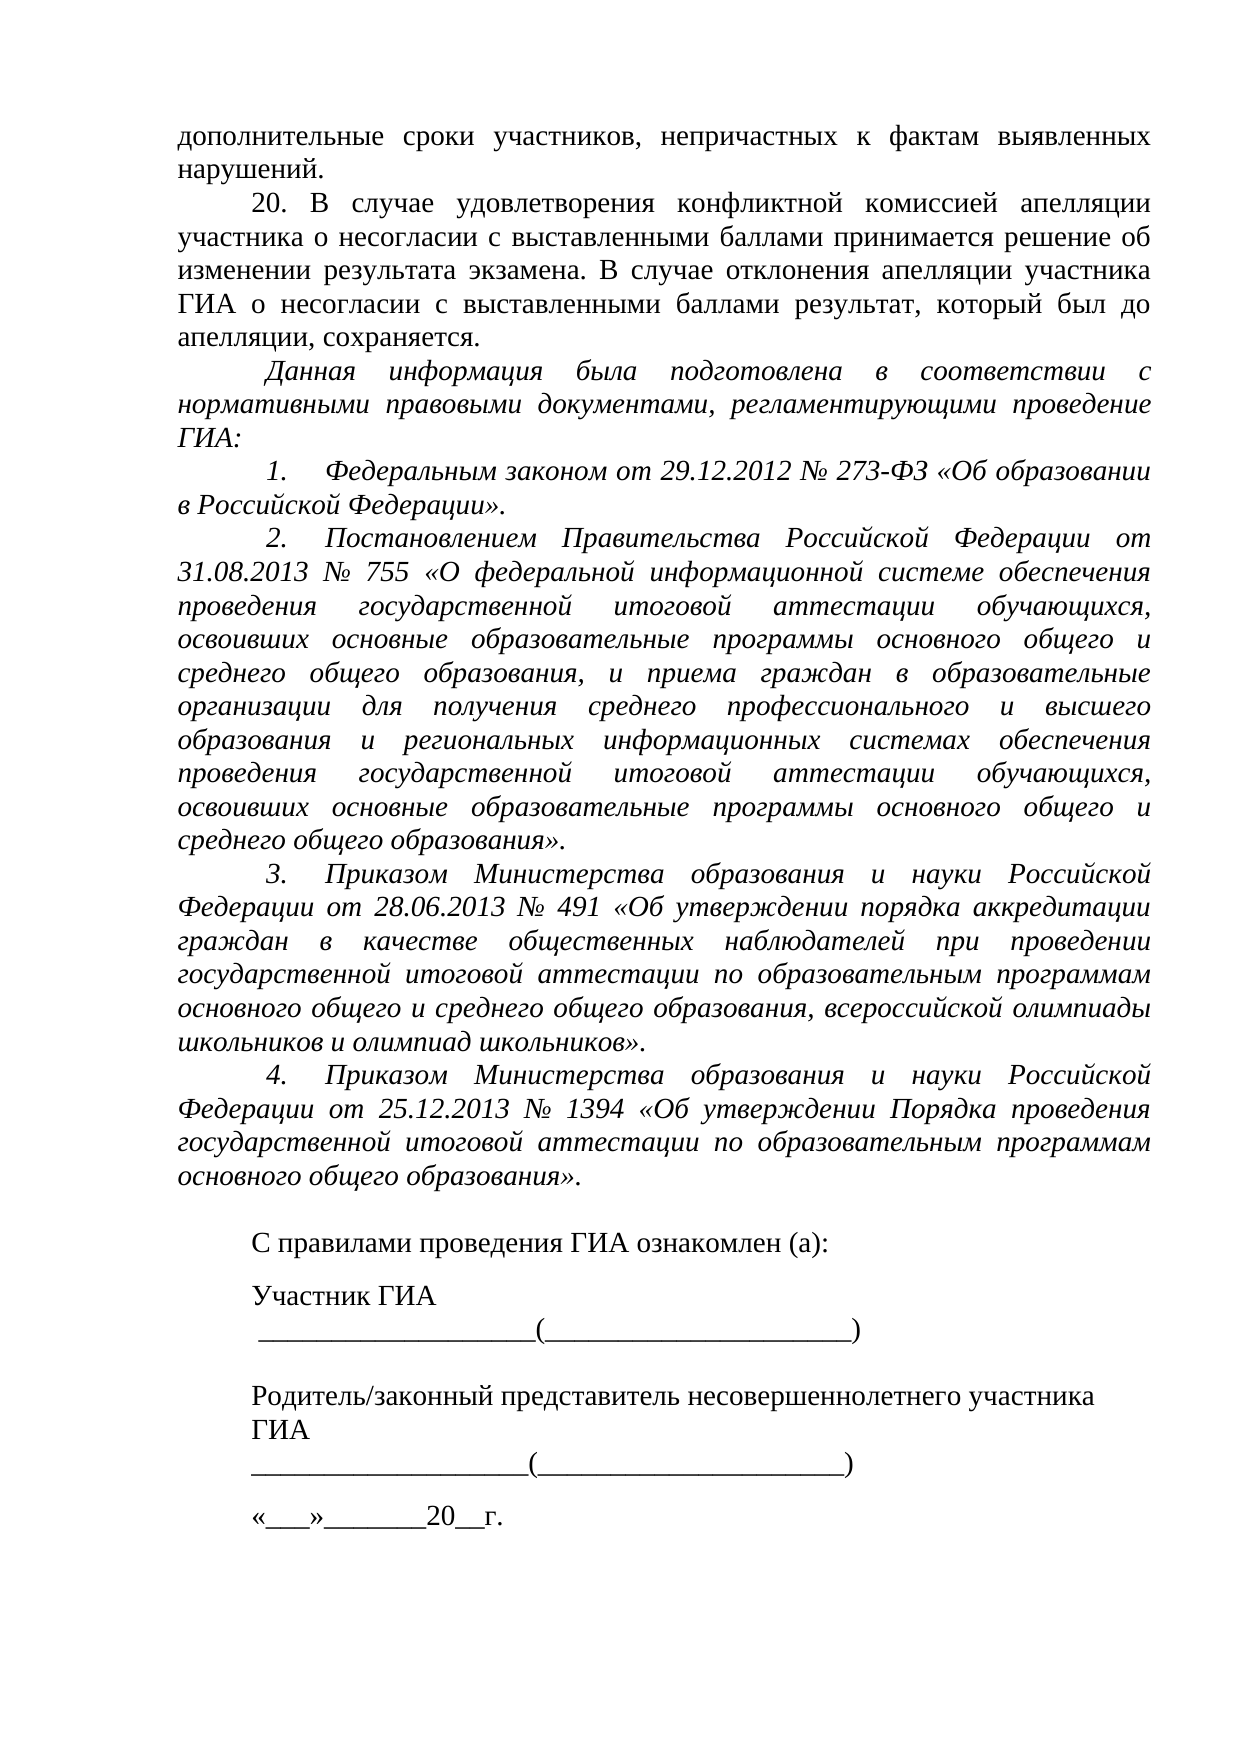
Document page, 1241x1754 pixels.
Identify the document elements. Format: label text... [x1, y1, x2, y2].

text Данная информация была подготовлена в соответствии с нормативными правовыми документами, регламентирующими проведение ГИА: [177, 353, 1152, 453]
text 20. В случае удовлетворения конфликтной комиссией апелляции участника о несогласии с выставленными баллами принимается решение об изменении результата экзамена. В случае отклонения апелляции участника ГИА о несогласии с выставленными баллами результат, который был до апелляции, сохраняется. [177, 185, 1152, 353]
list ___________________(_____________________) [251, 1445, 1152, 1479]
list 4. Приказом Министерства образования и науки Российской Федерации от 25.12.2013 № 1394 «Об утверждении Порядка проведения государственной итоговой аттестации по образовательным программам основного общего образования». [177, 1057, 1152, 1191]
list 1. Федеральным законом от 29.12.2012 № 273-ФЗ «Об образовании в Российской Федерации». [177, 453, 1152, 521]
text «___»_______20__г. [177, 1498, 1152, 1532]
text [177, 118, 1152, 185]
list 3. Приказом Министерства образования и науки Российской Федерации от 28.06.2013 № 491 «Об утверждении порядка аккредитации граждан в качестве общественных наблюдателей при проведении государственной итоговой аттестации по образовательным программам основного общего и среднего общего образования, всероссийской олимпиады школьников и олимпиад школьников». [177, 856, 1152, 1057]
list С правилами проведения ГИА ознакомлен (а): [251, 1225, 1152, 1258]
list Участник ГИА [251, 1278, 1152, 1311]
list 2. Постановлением Правительства Российской Федерации от 31.08.2013 № 755 «О федеральной информационной системе обеспечения проведения государственной итоговой аттестации обучающихся, освоивших основные образовательные программы основного общего и среднего общего образования, и приема граждан в образовательные организации для получения среднего профессионального и высшего образования и региональных информационных системах обеспечения проведения государственной итоговой аттестации обучающихся, освоивших основные образовательные программы основного общего и среднего общего образования». [177, 521, 1152, 856]
list ___________________(_____________________) [251, 1311, 1152, 1345]
list Родитель/законный представитель несовершеннолетнего участника ГИА [251, 1378, 1152, 1445]
